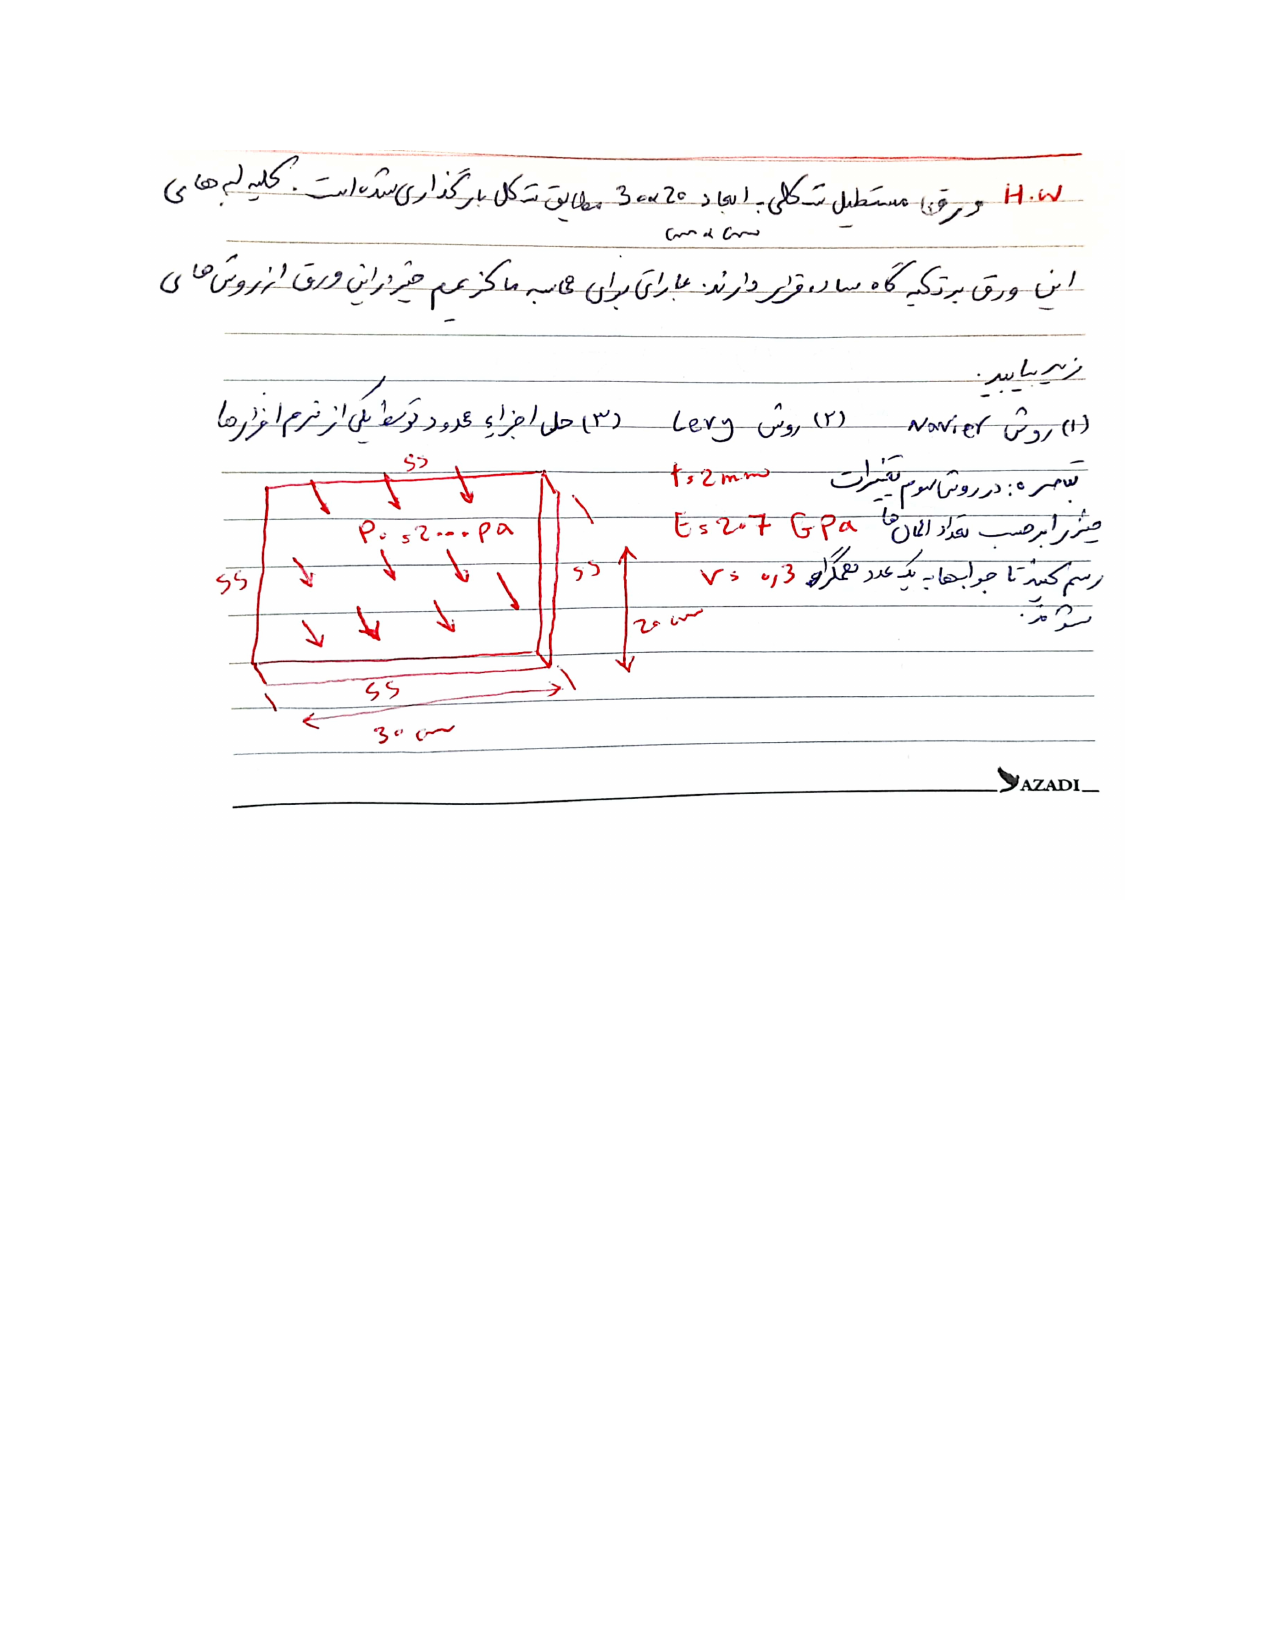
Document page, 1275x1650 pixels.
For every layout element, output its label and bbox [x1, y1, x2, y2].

picture [150, 150, 1125, 900]
